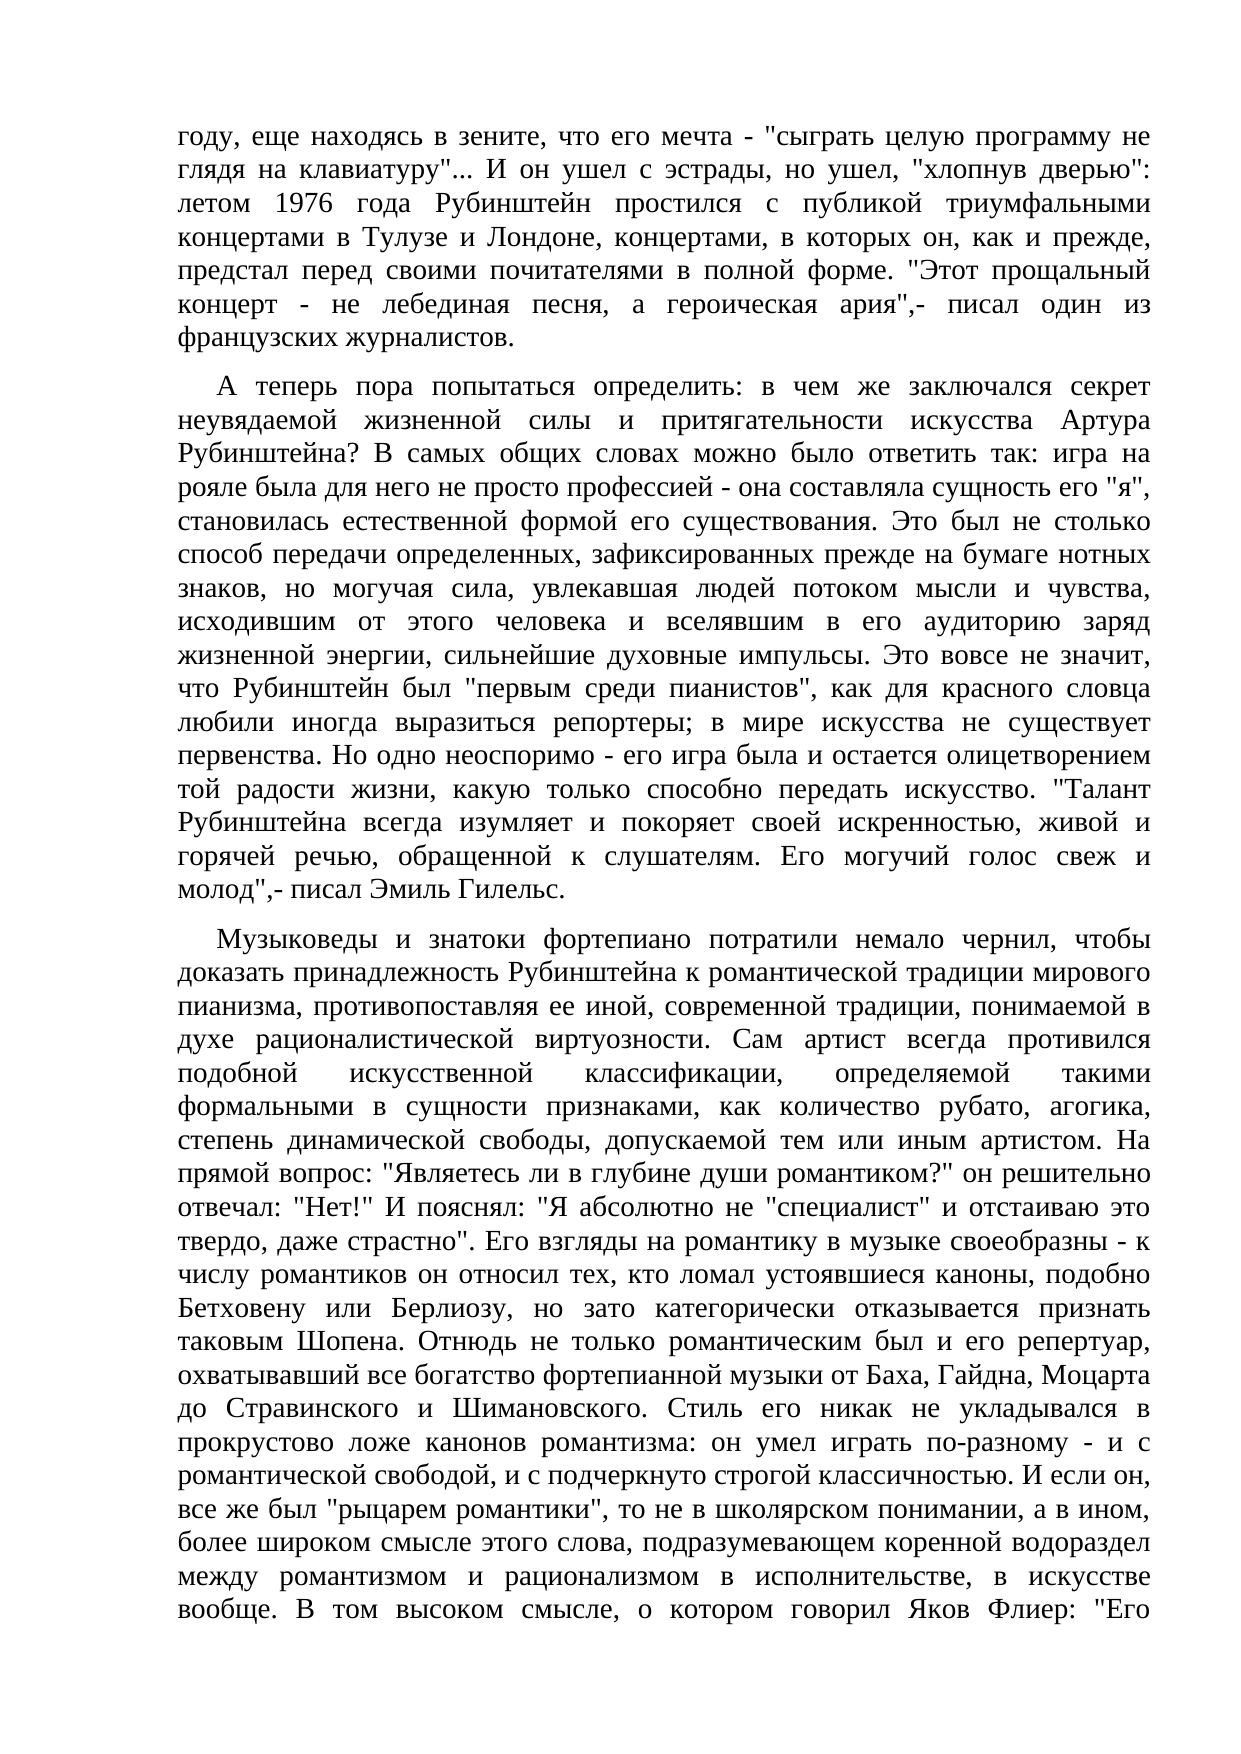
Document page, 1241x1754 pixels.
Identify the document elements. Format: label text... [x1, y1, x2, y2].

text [177, 118, 1152, 353]
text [177, 921, 1152, 1625]
text А теперь пора попытаться определить: в чем же заключался секрет неувядаемой жизненной силы и притягательности искусства Артура Рубинштейна? В самых общих словах можно было ответить так: игра на рояле была для него не просто профессией - она составляла сущность его "я", становилась естественной формой его существования. Это был не столько способ передачи определенных, зафиксированных прежде на бумаге нотных знаков, но могучая сила, увлекавшая людей потоком мысли и чувства, исходившим от этого человека и вселявшим в его аудиторию заряд жизненной энергии, сильнейшие духовные импульсы. Это вовсе не значит, что Рубинштейн был "первым среди пианистов", как для красного словца любили иногда выразиться репортеры; в мире искусства не существует первенства. Но одно неоспоримо - его игра была и остается олицетворением той радости жизни, какую только способно передать искусство. "Талант Рубинштейна всегда изумляет и покоряет своей искренностью, живой и горячей речью, обращенной к слушателям. Его могучий голос свеж и молод",- писал Эмиль Гилельс. [177, 368, 1152, 905]
